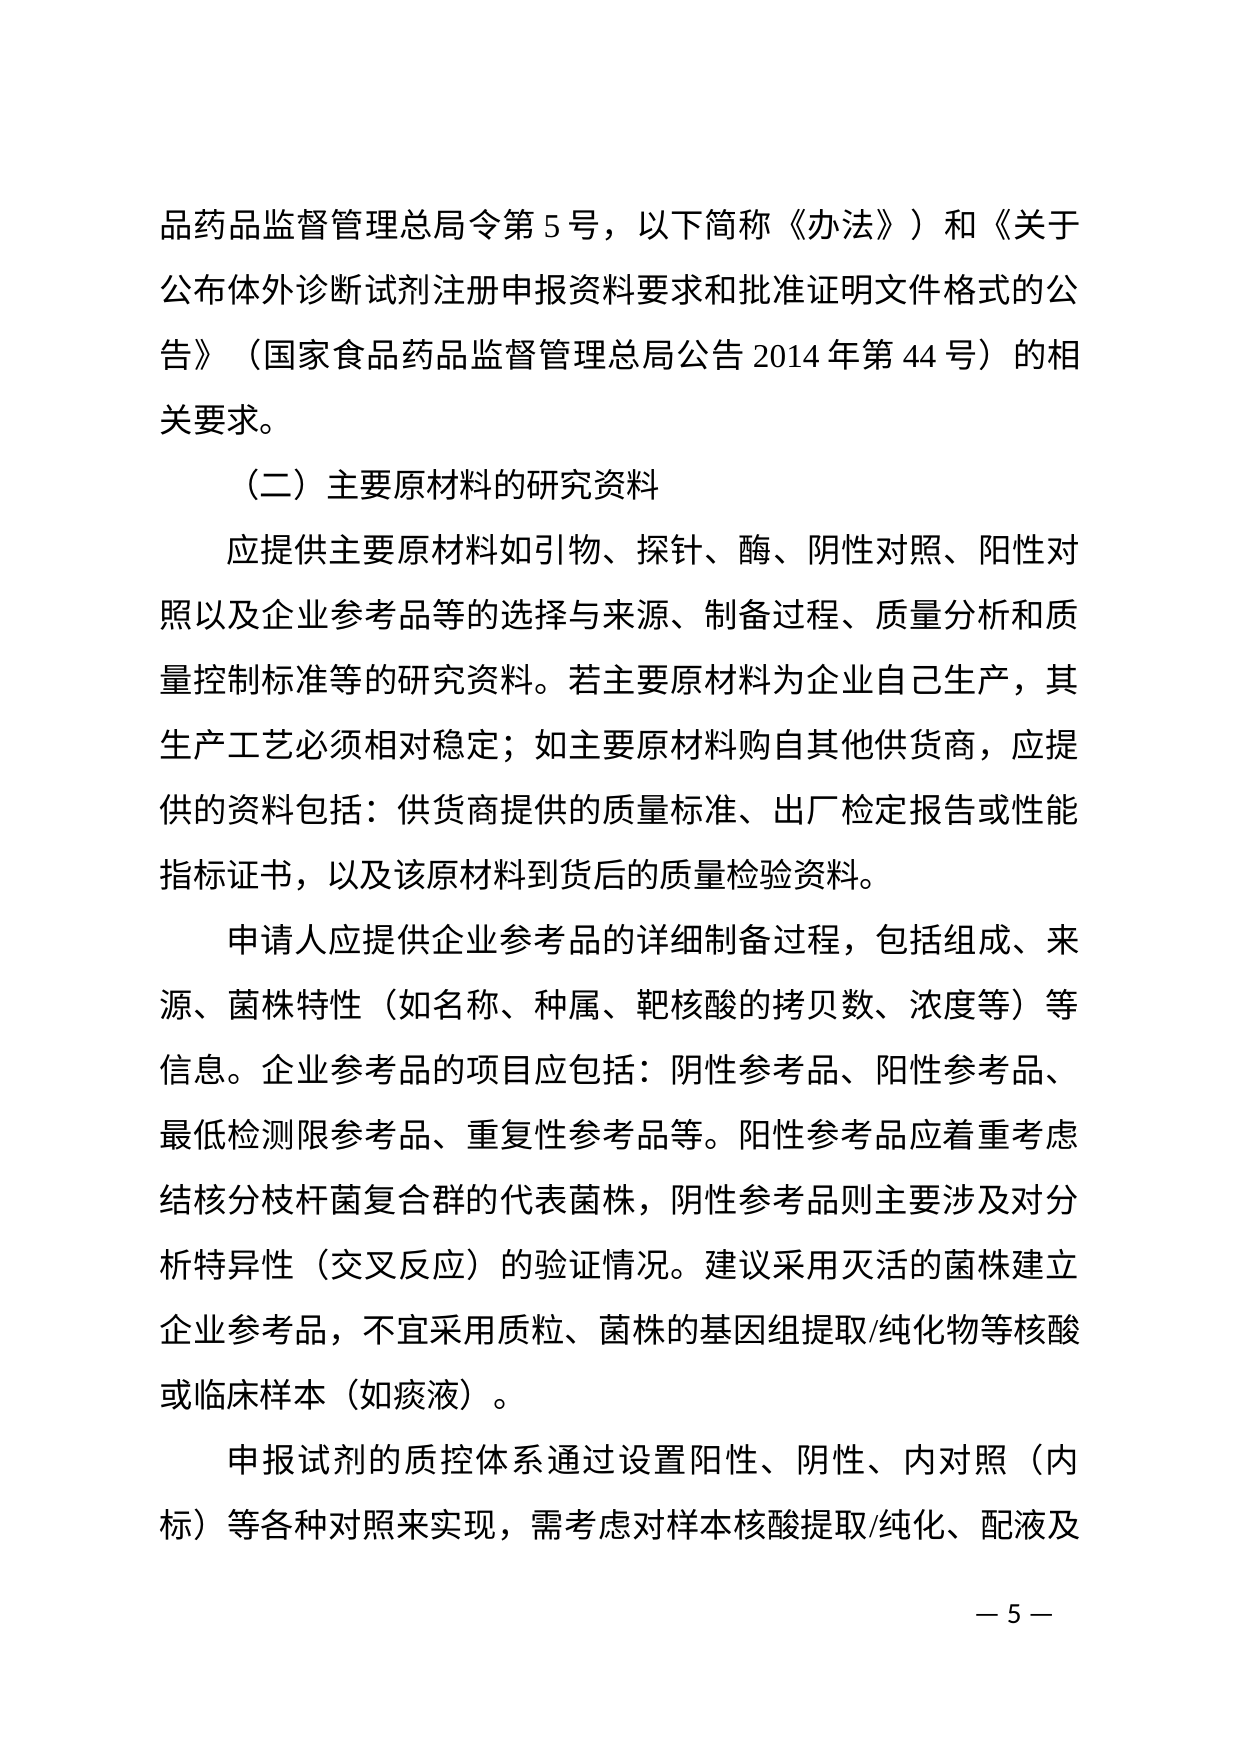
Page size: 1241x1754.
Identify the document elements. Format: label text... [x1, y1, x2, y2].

text 应提供主要原材料如引物、探针、酶、阴性对照、阳性对照以及企业参考品等的选择与来源、制备过程、质量分析和质量控制标准等的研究资料。若主要原材料为企业自己生产，其生产工艺必须相对稳定；如主要原材料购自其他供货商，应提供的资料包括：供货商提供的质量标准、出厂检定报告或性能指标证书，以及该原材料到货后的质量检验资料。 [159, 515, 1081, 905]
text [159, 190, 1081, 450]
text （二）主要原材料的研究资料 [159, 450, 1081, 515]
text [159, 1425, 1081, 1555]
text 申请人应提供企业参考品的详细制备过程，包括组成、来源、菌株特性（如名称、种属、靶核酸的拷贝数、浓度等）等信息。企业参考品的项目应包括：阴性参考品、阳性参考品、最低检测限参考品、重复性参考品等。阳性参考品应着重考虑结核分枝杆菌复合群的代表菌株，阴性参考品则主要涉及对分析特异性（交叉反应）的验证情况。建议采用灭活的菌株建立企业参考品，不宜采用质粒、菌株的基因组提取/纯化物等核酸或临床样本（如痰液）。 [159, 905, 1081, 1425]
